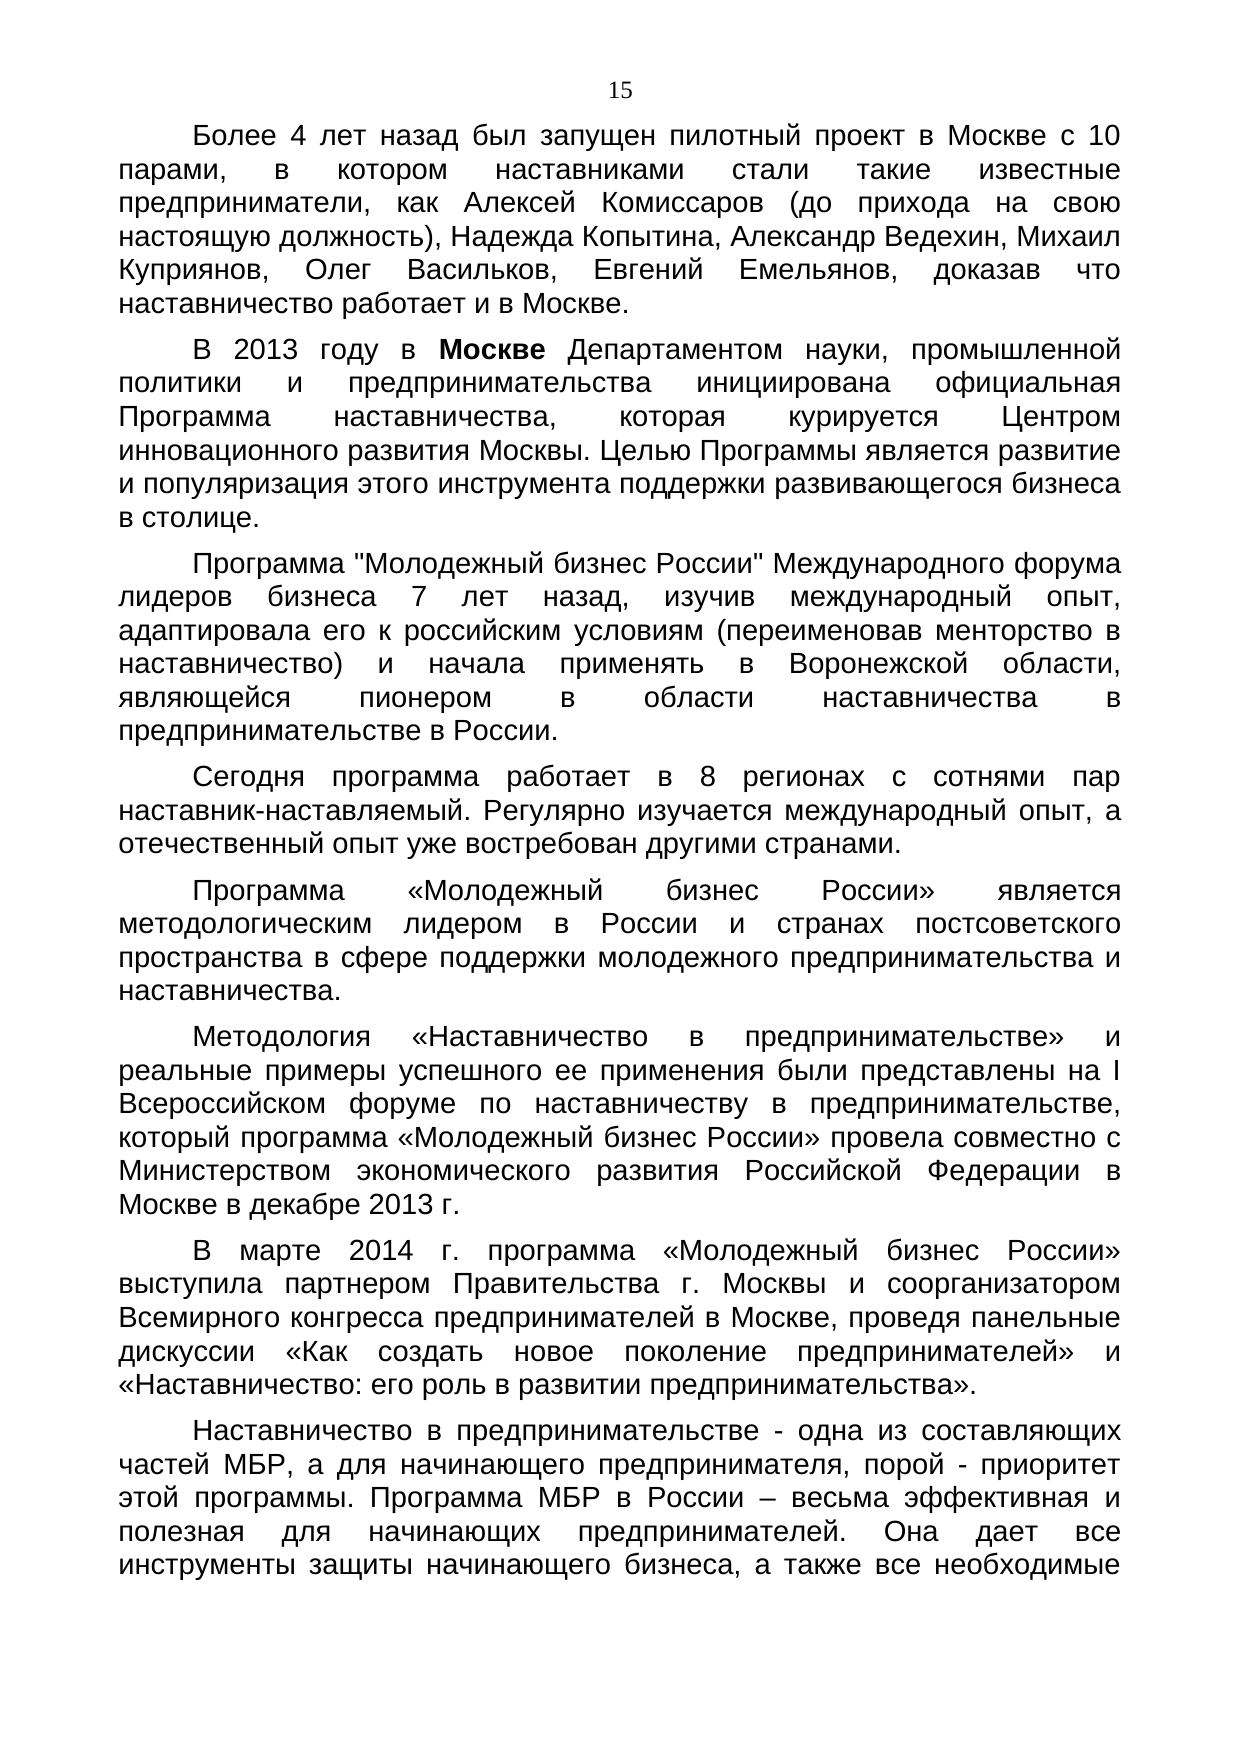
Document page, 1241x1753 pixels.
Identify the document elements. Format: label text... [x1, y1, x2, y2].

text В марте 2014 г. программа «Молодежный бизнес России» выступила партнером Правительства г. Москвы и соорганизатором Всемирного конгресса предпринимателей в Москве, проведя панельные дискуссии «Как создать новое поколение предпринимателей» и «Наставничество: его роль в развитии предпринимательства». [118, 1233, 1122, 1401]
text Более 4 лет назад был запущен пилотный проект в Москве с 10 парами, в котором наставниками стали такие известные предприниматели, как Алексей Комиссаров (до прихода на свою настоящую должность), Надежда Копытина, Александр Ведехин, Михаил Куприянов, Олег Васильков, Евгений Емельянов, доказав что наставничество работает и в Москве. [118, 118, 1122, 319]
text Программа "Молодежный бизнес России" Международного форума лидеров бизнеса 7 лет назад, изучив международный опыт, адаптировала его к российским условиям (переименовав менторство в наставничество) и начала применять в Воронежской области, являющейся пионером в области наставничества в предпринимательстве в России. [118, 546, 1122, 747]
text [118, 1413, 1122, 1581]
text Программа «Молодежный бизнес России» является методологическим лидером в России и странах постсоветского пространства в сфере поддержки молодежного предпринимательства и наставничества. [118, 872, 1122, 1007]
text Сегодня программа работает в 8 регионах с сотнями пар наставник-наставляемый. Регулярно изучается международный опыт, а отечественный опыт уже востребован другими странами. [118, 759, 1122, 860]
text В 2013 году в Москве Департаментом науки, промышленной политики и предпринимательства инициирована официальная Программа наставничества, которая курируется Центром инновационного развития Москвы. Целью Программы является развитие и популяризация этого инструмента поддержки развивающегося бизнеса в столице. [118, 332, 1122, 533]
text Методология «Наставничество в предпринимательстве» и реальные примеры успешного ее применения были представлены на I Всероссийском форуме по наставничеству в предпринимательстве, который программа «Молодежный бизнес России» провела совместно с Министерством экономического развития Российской Федерации в Москве в декабре 2013 г. [118, 1019, 1122, 1220]
